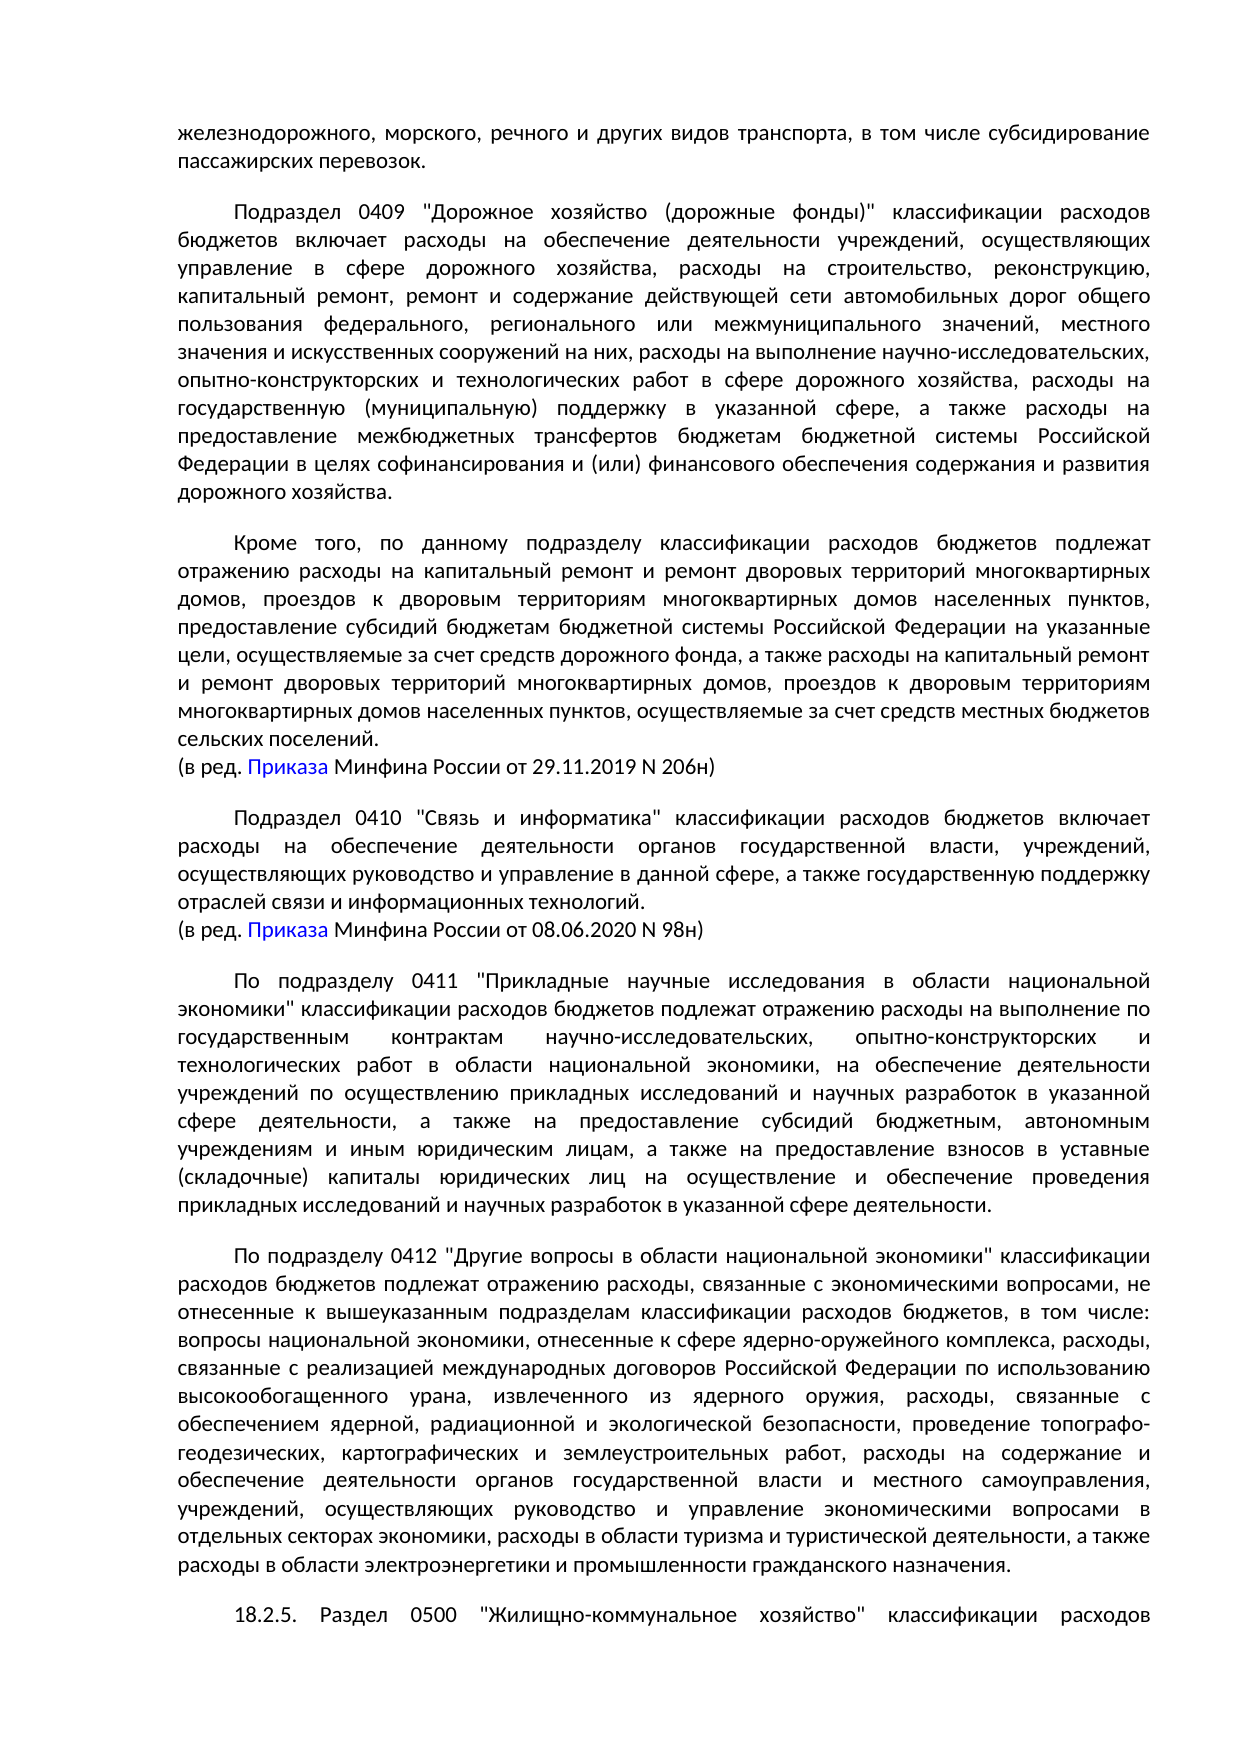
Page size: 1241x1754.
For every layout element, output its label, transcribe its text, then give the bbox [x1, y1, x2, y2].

text Подраздел 0409 "Дорожное хозяйство (дорожные фонды)" классификации расходов бюджетов включает расходы на обеспечение деятельности учреждений, осуществляющих управление в сфере дорожного хозяйства, расходы на строительство, реконструкцию, капитальный ремонт, ремонт и содержание действующей сети автомобильных дорог общего пользования федерального, регионального или межмуниципального значений, местного значения и искусственных сооружений на них, расходы на выполнение научно-исследовательских, опытно-конструкторских и технологических работ в сфере дорожного хозяйства, расходы на государственную (муниципальную) поддержку в указанной сфере, а также расходы на предоставление межбюджетных трансфертов бюджетам бюджетной системы Российской Федерации в целях софинансирования и (или) финансового обеспечения содержания и развития дорожного хозяйства. [177, 197, 1152, 505]
text Подраздел 0410 "Связь и информатика" классификации расходов бюджетов включает расходы на обеспечение деятельности органов государственной власти, учреждений, осуществляющих руководство и управление в данной сфере, а также государственную поддержку отраслей связи и информационных технологий. [177, 803, 1152, 915]
text Кроме того, по данному подразделу классификации расходов бюджетов подлежат отражению расходы на капитальный ремонт и ремонт дворовых территорий многоквартирных домов, проездов к дворовым территориям многоквартирных домов населенных пунктов, предоставление субсидий бюджетам бюджетной системы Российской Федерации на указанные цели, осуществляемые за счет средств дорожного фонда, а также расходы на капитальный ремонт и ремонт дворовых территорий многоквартирных домов, проездов к дворовым территориям многоквартирных домов населенных пунктов, осуществляемые за счет средств местных бюджетов сельских поселений. [177, 528, 1152, 752]
text По подразделу 0411 "Прикладные научные исследования в области национальной экономики" классификации расходов бюджетов подлежат отражению расходы на выполнение по государственным контрактам научно-исследовательских, опытно-конструкторских и технологических работ в области национальной экономики, на обеспечение деятельности учреждений по осуществлению прикладных исследований и научных разработок в указанной сфере деятельности, а также на предоставление субсидий бюджетным, автономным учреждениям и иным юридическим лицам, а также на предоставление взносов в уставные (складочные) капиталы юридических лиц на осуществление и обеспечение проведения прикладных исследований и научных разработок в указанной сфере деятельности. [177, 966, 1152, 1218]
text (в ред. Приказа Минфина России от 29.11.2019 N 206н) [177, 752, 1152, 780]
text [177, 118, 1152, 174]
text По подразделу 0412 "Другие вопросы в области национальной экономики" классификации расходов бюджетов подлежат отражению расходы, связанные с экономическими вопросами, не отнесенные к вышеуказанным подразделам классификации расходов бюджетов, в том числе: вопросы национальной экономики, отнесенные к сфере ядерно-оружейного комплекса, расходы, связанные с реализацией международных договоров Российской Федерации по использованию высокообогащенного урана, извлеченного из ядерного оружия, расходы, связанные с обеспечением ядерной, радиационной и экологической безопасности, проведение топографо-геодезических, картографических и землеустроительных работ, расходы на содержание и обеспечение деятельности органов государственной власти и местного самоуправления, учреждений, осуществляющих руководство и управление экономическими вопросами в отдельных секторах экономики, расходы в области туризма и туристической деятельности, а также расходы в области электроэнергетики и промышленности гражданского назначения. [177, 1241, 1152, 1578]
text (в ред. Приказа Минфина России от 08.06.2020 N 98н) [177, 915, 1152, 943]
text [177, 1601, 1152, 1629]
